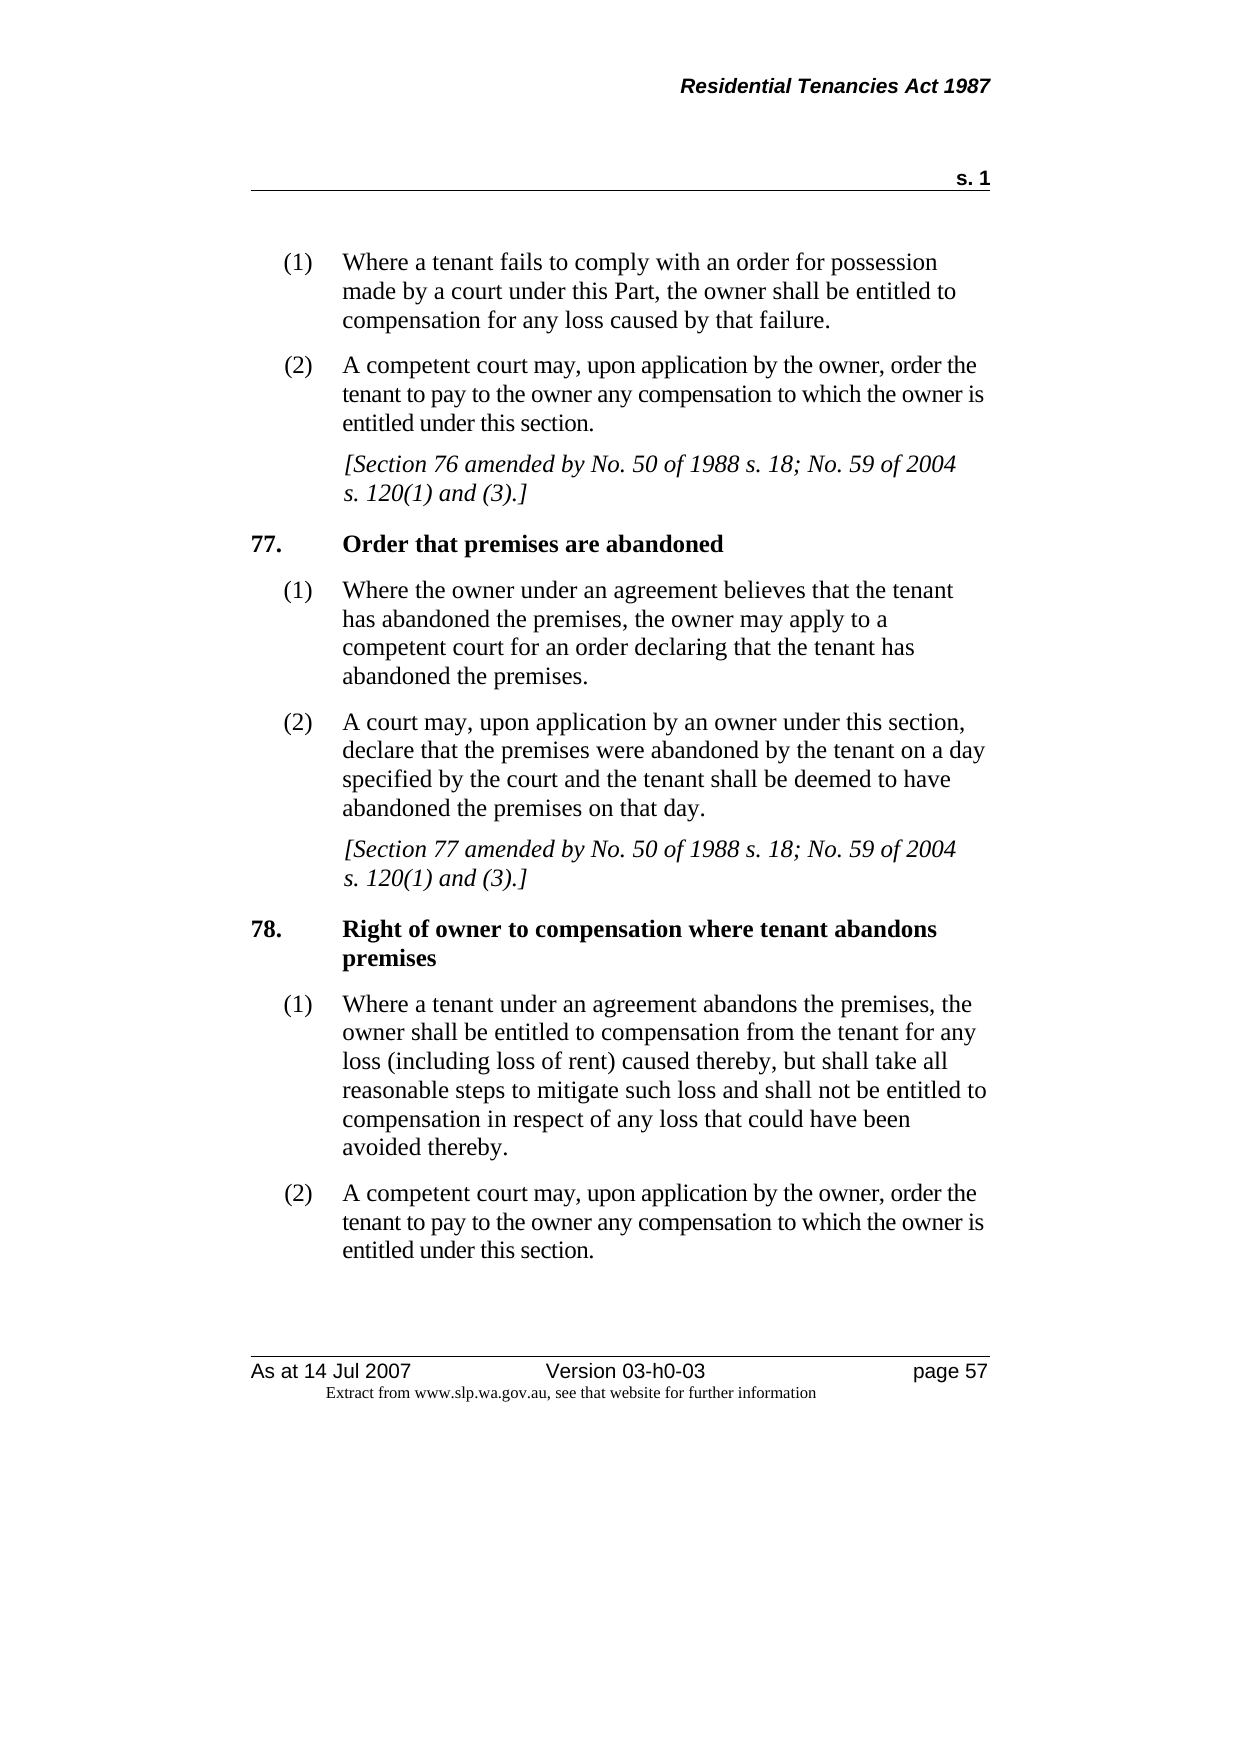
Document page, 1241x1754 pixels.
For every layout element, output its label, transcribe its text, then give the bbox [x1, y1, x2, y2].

text (1) Where a tenant under an agreement abandons the premises, the owner shall be entitled to compensation from the tenant for any loss (including loss of rent) caused thereby, but shall take all reasonable steps to mitigate such loss and shall not be entitled to compensation in respect of any loss that could have been avoided thereby. [251, 989, 990, 1161]
text (1) Where a tenant fails to comply with an order for possession made by a court under this Part, the owner shall be entitled to compensation for any loss caused by that failure. [251, 247, 990, 334]
text (2) A competent court may, upon application by the owner, order the tenant to pay to the owner any compensation to which the owner is entitled under this section. [251, 350, 990, 437]
text (2) A competent court may, upon application by the owner, order the tenant to pay to the owner any compensation to which the owner is entitled under this section. [251, 1178, 990, 1264]
text (1) Where the owner under an agreement believes that the tenant has abandoned the premises, the owner may apply to a competent court for an order declaring that the tenant has abandoned the premises. [251, 575, 990, 690]
text [Section 76 amended by No. 50 of 1988 s. 18; No. 59 of 2004 s. 120(1) and (3).] [251, 449, 990, 507]
subtitle 78. Right of owner to compensation where tenant abandons premises [251, 914, 990, 972]
text [Section 77 amended by No. 50 of 1988 s. 18; No. 59 of 2004 s. 120(1) and (3).] [251, 834, 990, 892]
subtitle 77. Order that premises are abandoned [251, 529, 990, 558]
text (2) A court may, upon application by an owner under this section, declare that the premises were abandoned by the tenant on a day specified by the court and the tenant shall be deemed to have abandoned the premises on that day. [251, 707, 990, 822]
